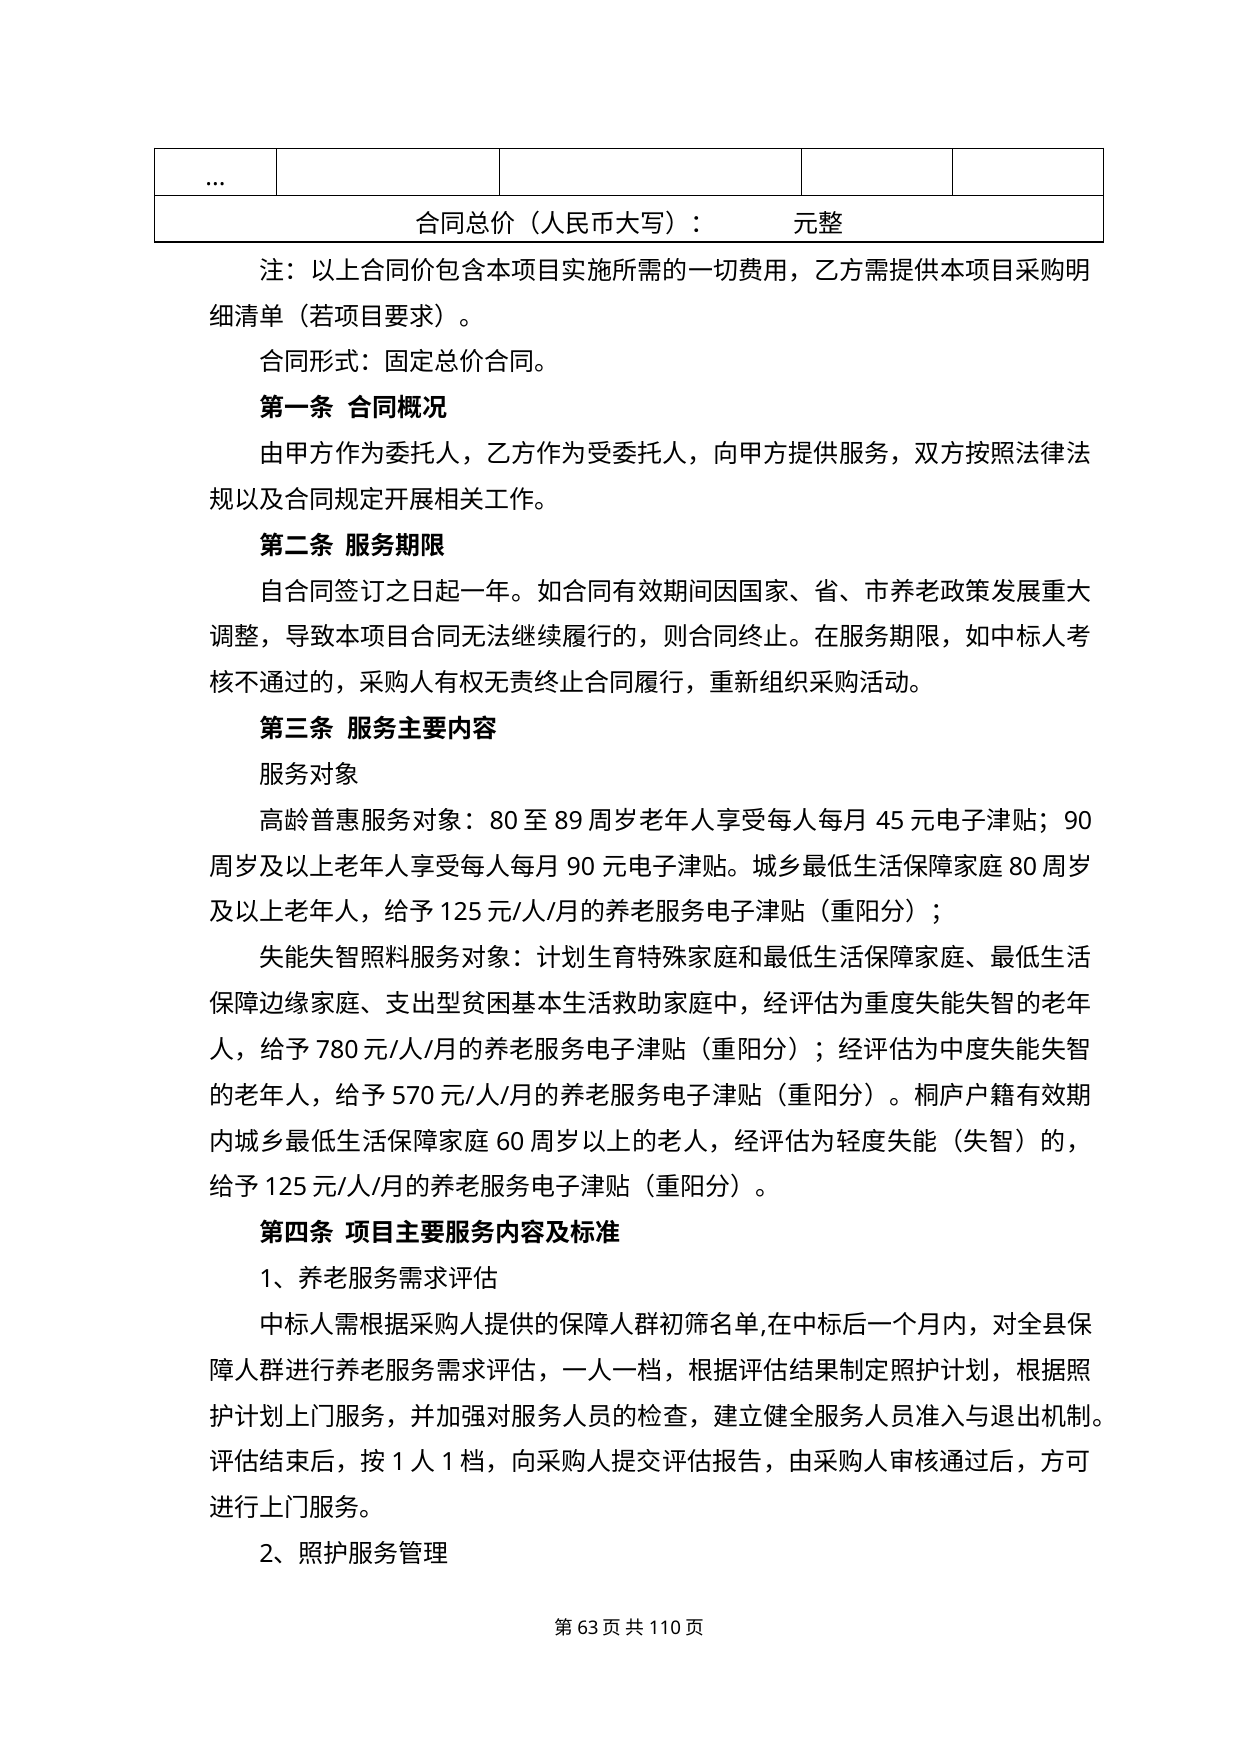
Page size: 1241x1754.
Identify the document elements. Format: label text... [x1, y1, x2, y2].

text 第三条 服务主要内容 [209, 701, 1092, 747]
text 注：以上合同价包含本项目实施所需的一切费用，乙方需提供本项目采购明细清单（若项目要求）。 [209, 243, 1092, 334]
text 合同形式：固定总价合同。 [209, 334, 1092, 380]
table_cell [802, 149, 952, 194]
text 中标人需根据采购人提供的保障人群初筛名单,在中标后一个月内，对全县保障人群进行养老服务需求评估，一人一档，根据评估结果制定照护计划，根据照护计划上门服务，并加强对服务人员的检查，建立健全服务人员准入与退出机制。评估结束后，按1人1档，向采购人提交评估报告，由采购人审核通过后，方可进行上门服务。 [209, 1297, 1092, 1526]
text 1、养老服务需求评估 [209, 1251, 1092, 1297]
title 高龄普惠服务对象：80至89周岁老年人享受每人每月 45元电子津贴；90周岁及以上老年人享受每人每月 90 元电子津贴。城乡最低生活保障家庭80周岁及以上老年人，给予125元/人/月的养老服务电子津贴（重阳分）； [209, 792, 1092, 930]
table_cell 合同总价（人民币大写）： 元整 [155, 196, 1103, 241]
table_cell ... [155, 149, 276, 194]
text 失能失智照料服务对象：计划生育特殊家庭和最低生活保障家庭、最低生活保障边缘家庭、支出型贫困基本生活救助家庭中，经评估为重度失能失智的老年人，给予780元/人/月的养老服务电子津贴（重阳分）；经评估为中度失能失智的老年人，给予570元/人/月的养老服务电子津贴（重阳分）。桐庐户籍有效期内城乡最低生活保障家庭60周岁以上的老人，经评估为轻度失能（失智）的，给予125元/人/月的养老服务电子津贴（重阳分）。 [209, 930, 1092, 1205]
text 第一条 合同概况 [209, 380, 1092, 426]
text 第四条 项目主要服务内容及标准 [209, 1205, 1092, 1251]
text 第二条 服务期限 [209, 517, 1092, 563]
table_cell [500, 149, 801, 194]
table_cell [953, 149, 1103, 194]
text 2、照护服务管理 [209, 1526, 1092, 1572]
text 由甲方作为委托人，乙方作为受委托人，向甲方提供服务，双方按照法律法规以及合同规定开展相关工作。 [209, 426, 1092, 517]
table_cell [277, 149, 499, 194]
text 服务对象 [209, 747, 1092, 792]
text 自合同签订之日起一年。如合同有效期间因国家、省、市养老政策发展重大调整，导致本项目合同无法继续履行的，则合同终止。在服务期限，如中标人考核不通过的，采购人有权无责终止合同履行，重新组织采购活动。 [209, 563, 1092, 701]
